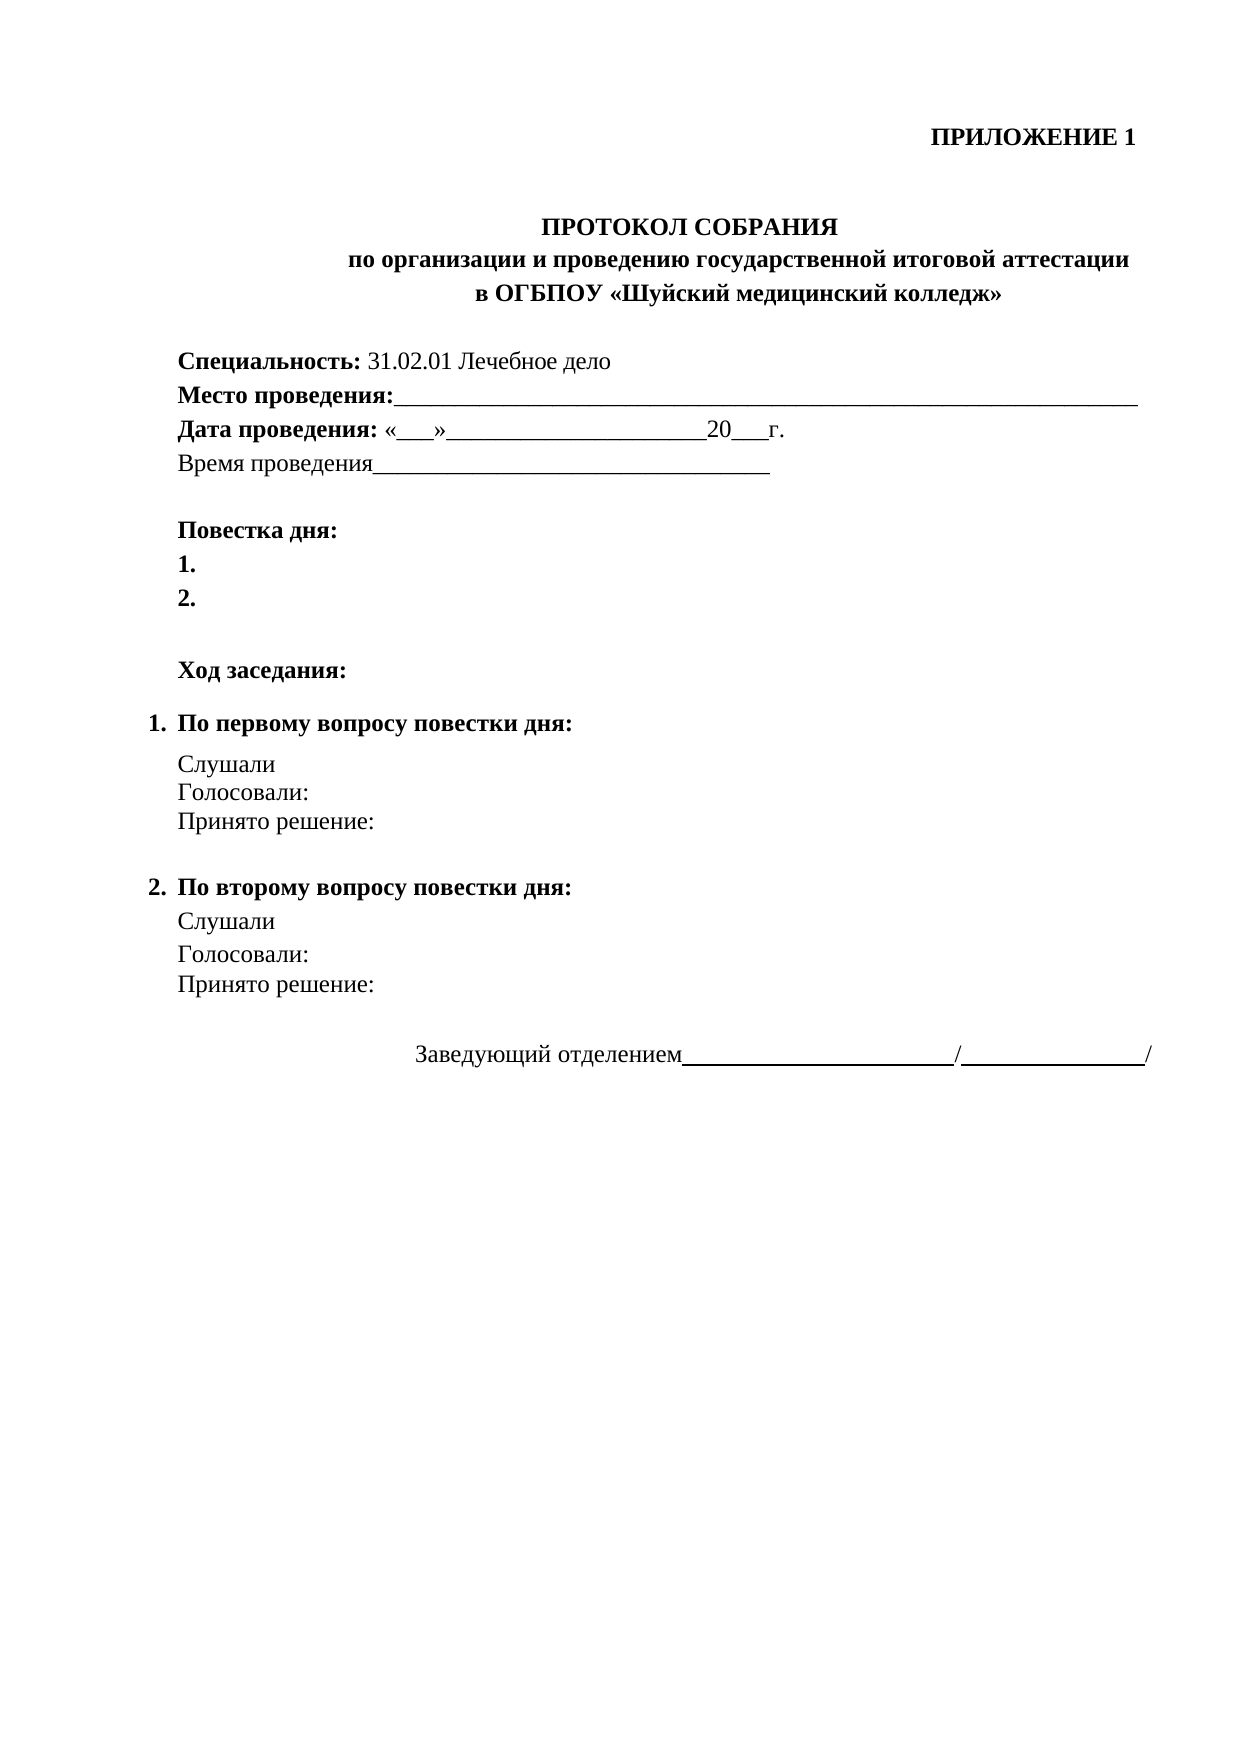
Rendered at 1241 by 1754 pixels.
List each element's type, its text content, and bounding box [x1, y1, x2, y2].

text Принято решение: [177, 806, 472, 835]
text Повестка дня: [177, 512, 971, 546]
text Принято решение: [177, 969, 1152, 998]
text Ход заседания: [177, 655, 1152, 684]
text Место проведения:_____________________________________________________________ [177, 377, 1140, 410]
text Заведующий отделением / / [177, 1039, 1152, 1068]
text Слушали [177, 902, 711, 936]
text Голосовали: [177, 936, 1152, 969]
text Время проведения________________________________ [177, 444, 1155, 478]
text Дата проведения: «___»_____________________20___г. [177, 411, 971, 444]
text по организации и проведению государственной итоговой аттестации [245, 241, 1152, 274]
text 2. [177, 580, 971, 613]
text Голосовали: [177, 778, 472, 806]
text ПРОТОКОЛ СОБРАНИЯ [227, 212, 1152, 240]
text в ОГБПОУ «Шуйский медицинский колледж» [245, 275, 1152, 309]
text ПРИЛОЖЕНИЕ 1 [637, 118, 1136, 152]
text Специальность: 31.02.01 Лечебное дело [177, 343, 1155, 376]
list По второму вопросу повестки дня: [148, 869, 711, 902]
text 1. [177, 546, 971, 579]
list По первому вопросу повестки дня: [148, 708, 1152, 737]
text Слушали [177, 749, 472, 778]
